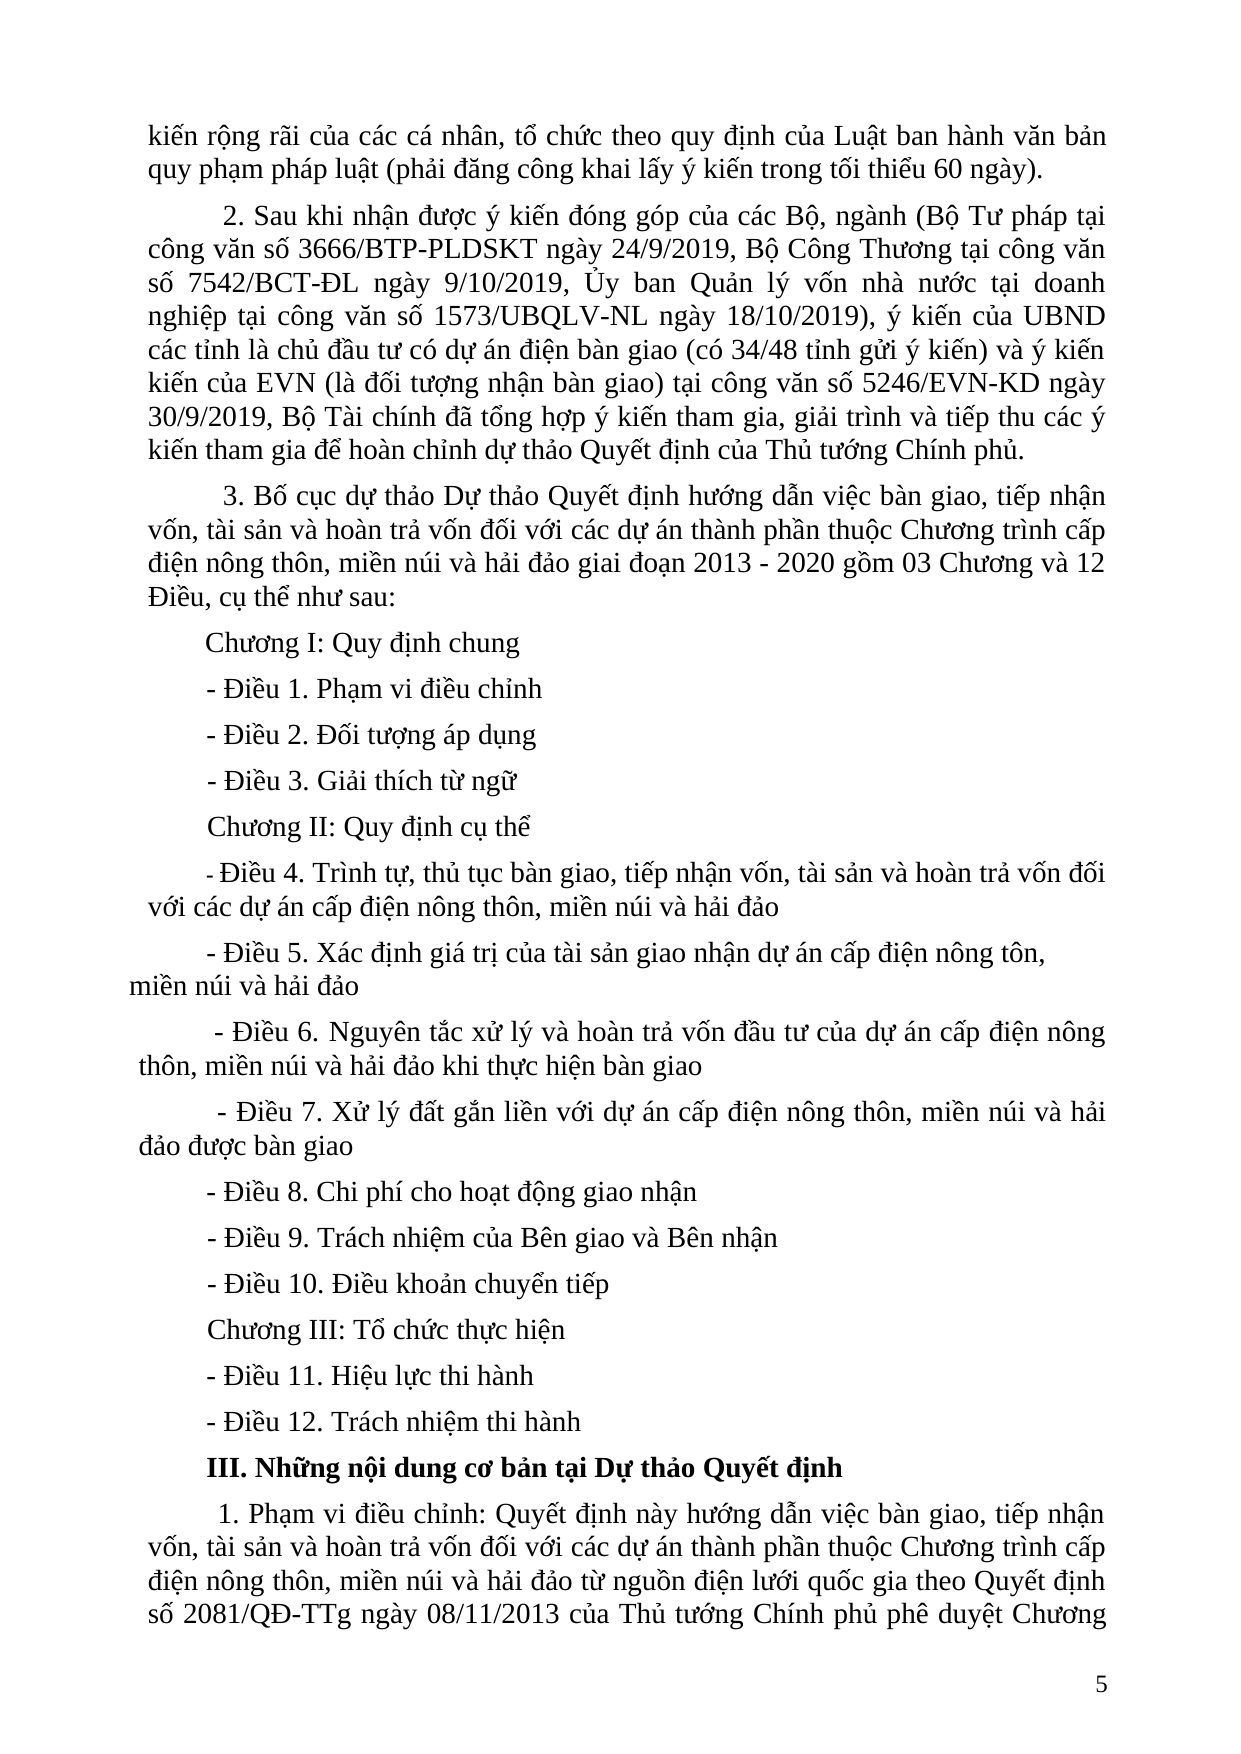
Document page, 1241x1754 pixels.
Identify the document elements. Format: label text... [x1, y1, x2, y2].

text 2. Sau khi nhận được ý kiến đóng góp của các Bộ, ngành (Bộ Tư pháp tại công văn số 3666/BTP-PLDSKT ngày 24/9/2019, Bộ Công Thương tại công văn số 7542/BCT-ĐL ngày 9/10/2019, Ủy ban Quản lý vốn nhà nước tại doanh nghiệp tại công văn số 1573/UBQLV-NL ngày 18/10/2019), ý kiến của UBND các tỉnh là chủ đầu tư có dự án điện bàn giao (có 34/48 tỉnh gửi ý kiến) và ý kiến kiến của EVN (là đối tượng nhận bàn giao) tại công văn số 5246/EVN-KD ngày 30/9/2019, Bộ Tài chính đã tổng hợp ý kiến tham gia, giải trình và tiếp thu các ý kiến tham gia để hoàn chỉnh dự thảo Quyết định của Thủ tướng Chính phủ. [148, 198, 1107, 466]
text - Điều 4. Trình tự, thủ tục bàn giao, tiếp nhận vốn, tài sản và hoàn trả vốn đối với các dự án cấp điện nông thôn, miền núi và hải đảo [148, 855, 1107, 922]
text - Điều 5. Xác định giá trị của tài sản giao nhận dự án cấp điện nông tôn, miền núi và hải đảo [129, 935, 1107, 1002]
text - Điều 9. Trách nhiệm của Bên giao và Bên nhận [148, 1220, 1107, 1253]
text - Điều 7. Xử lý đất gắn liền với dự án cấp điện nông thôn, miền núi và hải đảo được bàn giao [138, 1094, 1107, 1161]
text Chương I: Quy định chung [148, 625, 1107, 659]
text - Điều 8. Chi phí cho hoạt động giao nhận [138, 1174, 1107, 1207]
text - Điều 12. Trách nhiệm thi hành [148, 1404, 1107, 1437]
text - Điều 6. Nguyên tắc xử lý và hoàn trả vốn đầu tư của dự án cấp điện nông thôn, miền núi và hải đảo khi thực hiện bàn giao [138, 1014, 1107, 1082]
text - Điều 11. Hiệu lực thi hành [148, 1358, 1107, 1391]
text - Điều 1. Phạm vi điều chỉnh [148, 671, 1107, 705]
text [148, 1496, 1107, 1630]
text - Điều 10. Điều khoản chuyển tiếp [148, 1266, 1107, 1299]
text - Điều 3. Giải thích từ ngữ [148, 763, 1107, 797]
text III. Những nội dung cơ bản tại Dự thảo Quyết định [148, 1450, 1107, 1483]
text Chương III: Tổ chức thực hiện [148, 1312, 1107, 1345]
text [148, 118, 1107, 185]
text 3. Bố cục dự thảo Dự thảo Quyết định hướng dẫn việc bàn giao, tiếp nhận vốn, tài sản và hoàn trả vốn đối với các dự án thành phần thuộc Chương trình cấp điện nông thôn, miền núi và hải đảo giai đoạn 2013 - 2020 gồm 03 Chương và 12 Điều, cụ thể như sau: [148, 478, 1107, 613]
text Chương II: Quy định cụ thể [148, 809, 1107, 843]
text - Điều 2. Đối tượng áp dụng [148, 717, 1107, 751]
